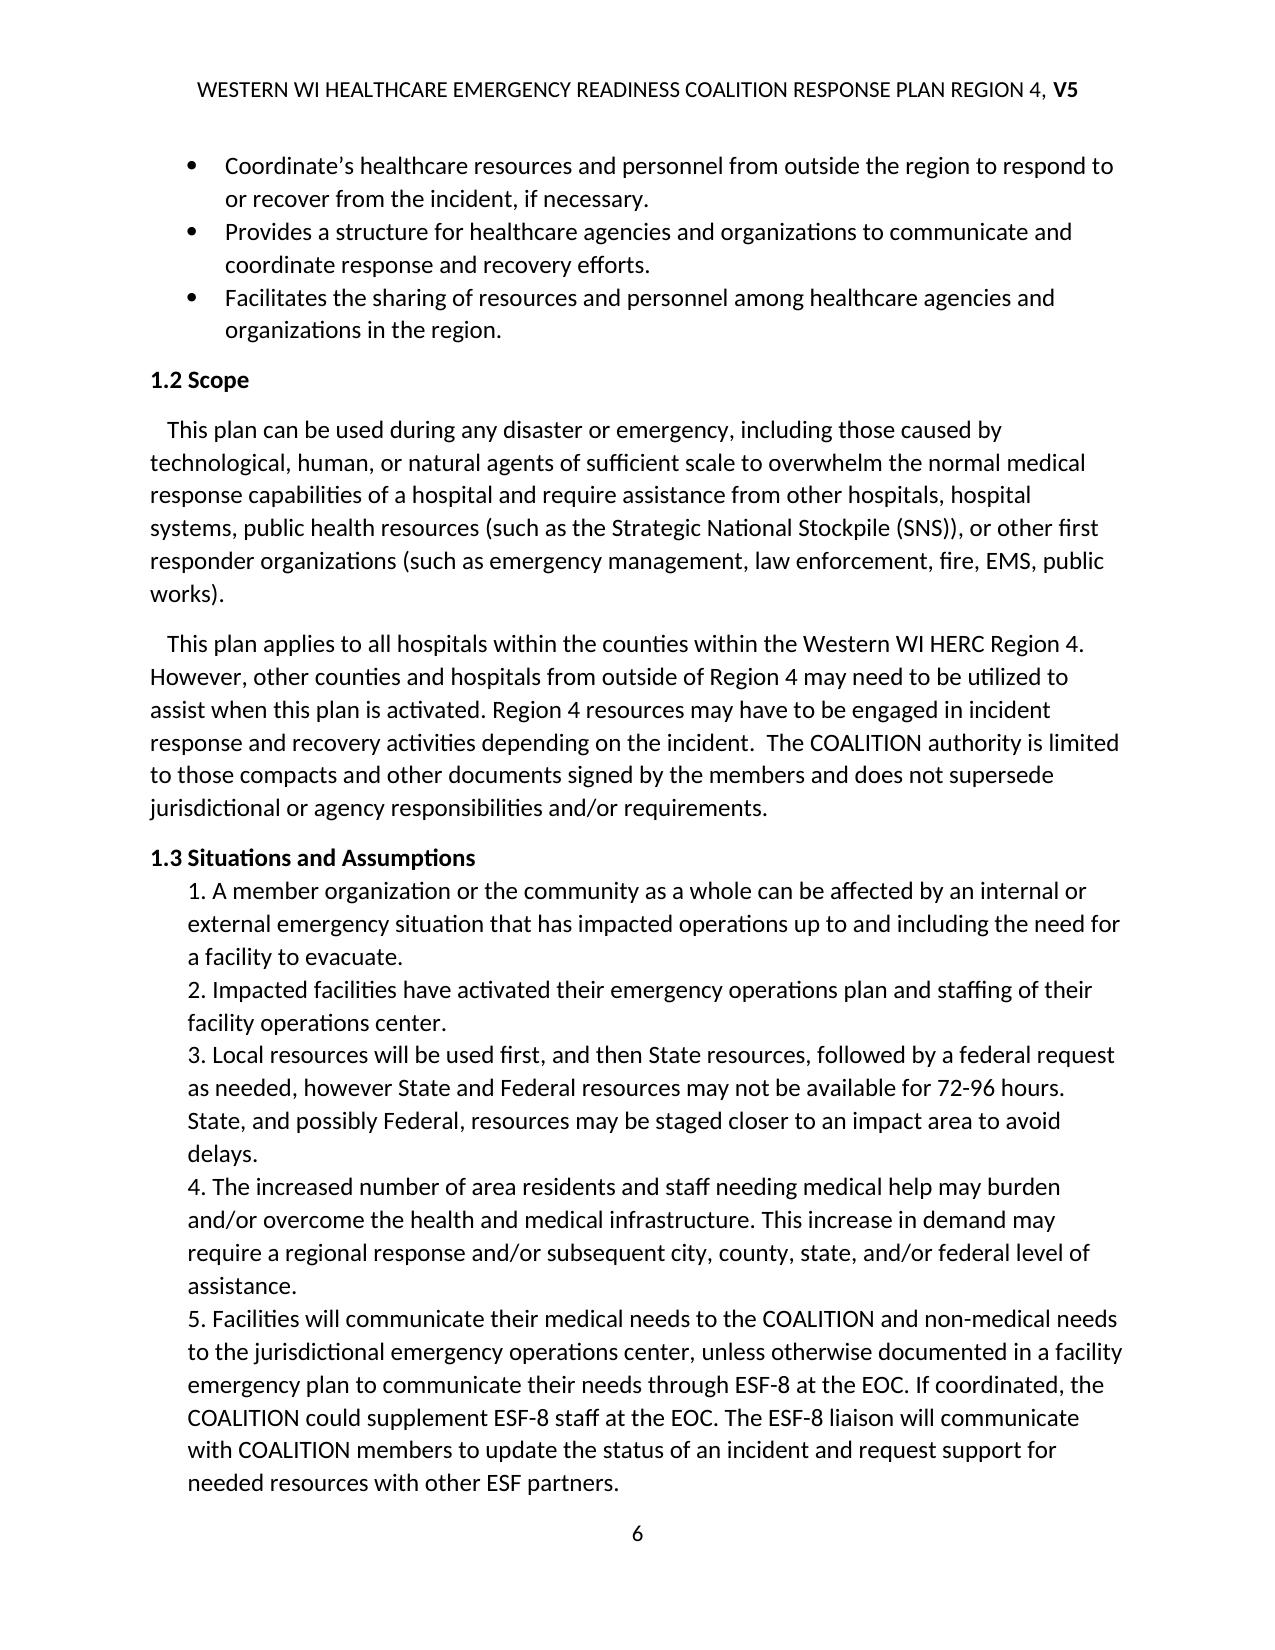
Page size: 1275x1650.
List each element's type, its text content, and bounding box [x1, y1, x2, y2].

list 2. Impacted facilities have activated their emergency operations plan and staffing of their facility operations center. [187, 974, 1125, 1037]
list 4. The increased number of area residents and staff needing medical help may burden and/or overcome the health and medical infrastructure. This increase in demand may require a regional response and/or subsequent city, county, state, and/or federal level of assistance. [187, 1171, 1125, 1301]
list Facilitates the sharing of resources and personnel among healthcare agencies and organizations in the region. [187, 282, 1125, 345]
list Coordinate’s healthcare resources and personnel from outside the region to respond to or recover from the incident, if necessary. [187, 150, 1125, 213]
list Situations and Assumptions [150, 842, 1125, 873]
list 5. Facilities will communicate their medical needs to the COALITION and non-medical needs to the jurisdictional emergency operations center, unless otherwise documented in a facility emergency plan to communicate their needs through ESF-8 at the EOC. If coordinated, the COALITION could supplement ESF-8 staff at the EOC. The ESF-8 liaison will communicate with COALITION members to update the status of an incident and request support for needed resources with other ESF partners. [187, 1303, 1125, 1498]
text This plan applies to all hospitals within the counties within the Western WI HERC Region 4. However, other counties and hospitals from outside of Region 4 may need to be utilized to assist when this plan is activated. Region 4 resources may have to be engaged in incident response and recovery activities depending on the incident. The COALITION authority is limited to those compacts and other documents signed by the members and does not supersede jurisdictional or agency responsibilities and/or requirements. [150, 628, 1125, 823]
list 3. Local resources will be used first, and then State resources, followed by a federal request as needed, however State and Federal resources may not be available for 72-96 hours. State, and possibly Federal, resources may be staged closer to an impact area to avoid delays. [187, 1039, 1125, 1169]
text 1.2 Scope [150, 364, 1125, 395]
list 1. A member organization or the community as a whole can be affected by an internal or external emergency situation that has impacted operations up to and including the need for a facility to evacuate. [187, 875, 1125, 971]
text This plan can be used during any disaster or emergency, including those caused by technological, human, or natural agents of sufficient scale to overwhelm the normal medical response capabilities of a hospital and require assistance from other hospitals, hospital systems, public health resources (such as the Strategic National Stockpile (SNS)), or other first responder organizations (such as emergency management, law enforcement, fire, EMS, public works). [150, 414, 1125, 609]
list Provides a structure for healthcare agencies and organizations to communicate and coordinate response and recovery efforts. [187, 216, 1125, 279]
